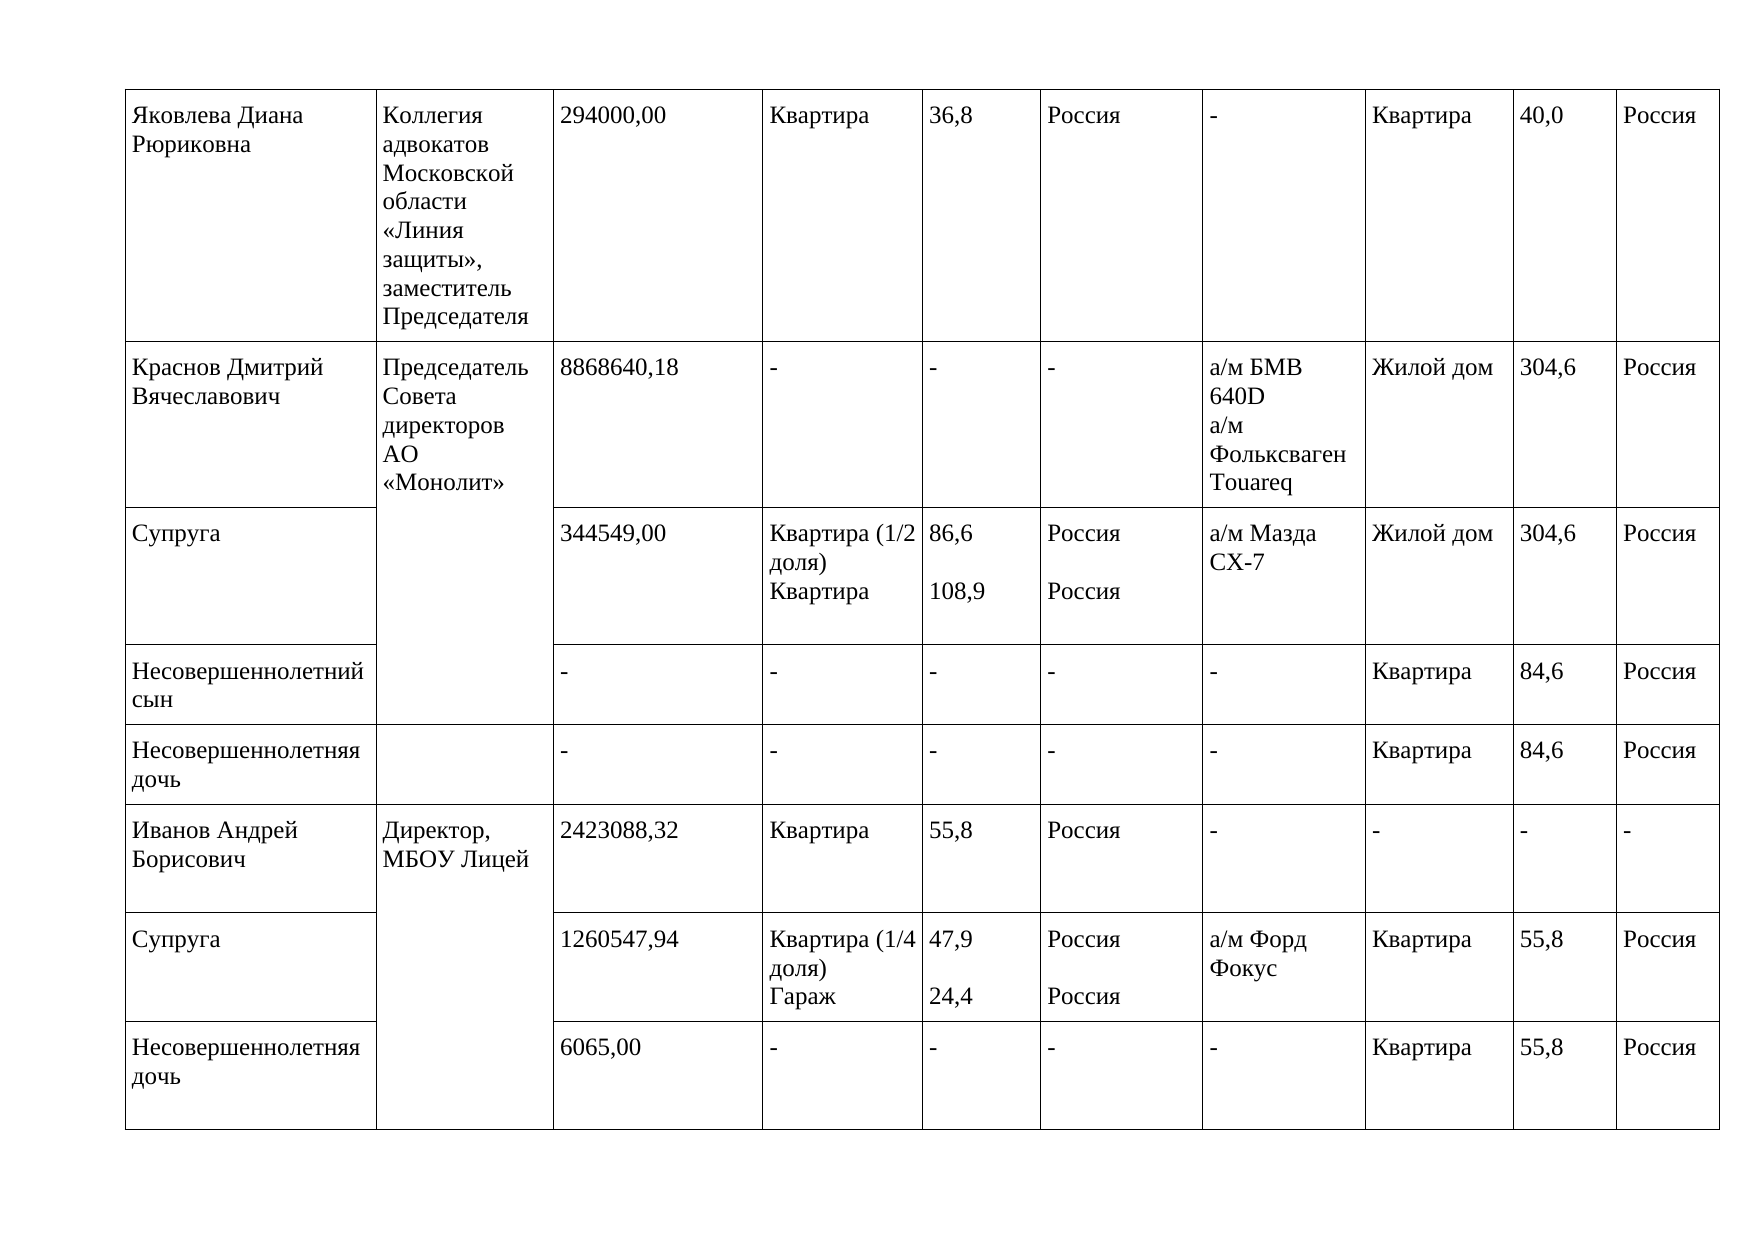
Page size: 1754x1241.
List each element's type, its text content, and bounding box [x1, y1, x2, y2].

table_cell 40,0 [1514, 90, 1616, 341]
table_cell Несовершеннолетний сын [126, 645, 376, 724]
table_cell 294000,00 [554, 90, 762, 341]
table_cell Квартира [763, 90, 922, 341]
table_cell Председатель Совета директоров АО «Монолит» [377, 342, 553, 724]
table_cell Россия Россия [1041, 913, 1202, 1021]
table_cell Несовершеннолетняя дочь [126, 1022, 376, 1129]
table_cell Квартира (1/2 доля) Квартира [763, 508, 922, 644]
table_cell Супруга [126, 913, 376, 1021]
table_cell Жилой дом [1366, 342, 1513, 507]
table_cell - [554, 725, 762, 804]
table_cell Россия [1041, 805, 1202, 912]
table_cell - [1366, 805, 1513, 912]
table_cell 2423088,32 [554, 805, 762, 912]
table_cell - [763, 645, 922, 724]
table_cell - [1514, 805, 1616, 912]
table_cell а/м Мазда СХ-7 [1203, 508, 1365, 644]
table_cell Директор, МБОУ Лицей [377, 805, 553, 1129]
table_cell - [1203, 1022, 1365, 1129]
table_cell 55,8 [1514, 1022, 1616, 1129]
table_cell - [554, 645, 762, 724]
table_cell - [763, 342, 922, 507]
table_cell Коллегия адвокатов Московской области «Линия защиты», заместитель Председателя [377, 90, 553, 341]
table_cell - [923, 645, 1040, 724]
table_cell 6065,00 [554, 1022, 762, 1129]
table_cell Квартира [1366, 645, 1513, 724]
table_cell Квартира [1366, 90, 1513, 341]
table_cell 304,6 [1514, 508, 1616, 644]
table_cell Россия [1041, 90, 1202, 341]
table_cell Жилой дом [1366, 508, 1513, 644]
table_cell а/м Форд Фокус [1203, 913, 1365, 1021]
table_cell Квартира (1/4 доля) Гараж [763, 913, 922, 1021]
table_cell 55,8 [1514, 913, 1616, 1021]
table_cell [377, 725, 553, 804]
table_cell - [763, 725, 922, 804]
table_cell Россия Россия [1041, 508, 1202, 644]
table_cell - [1203, 90, 1365, 341]
table_cell - [1041, 645, 1202, 724]
table_cell - [1203, 805, 1365, 912]
table_cell 84,6 [1514, 725, 1616, 804]
table_cell а/м БМВ 640D а/м Фольксваген Touareq [1203, 342, 1365, 507]
table_cell 8868640,18 [554, 342, 762, 507]
table_cell - [923, 1022, 1040, 1129]
table_cell Россия [1617, 913, 1719, 1021]
table_cell Квартира [1366, 913, 1513, 1021]
table_cell Россия [1617, 90, 1719, 341]
table_cell Квартира [1366, 725, 1513, 804]
table_cell 1260547,94 [554, 913, 762, 1021]
table_cell Супруга [126, 508, 376, 644]
table_cell 304,6 [1514, 342, 1616, 507]
table_cell - [923, 342, 1040, 507]
table_cell Несовершеннолетняя дочь [126, 725, 376, 804]
table_cell Россия [1617, 1022, 1719, 1129]
table_cell 47,9 24,4 [923, 913, 1040, 1021]
table_cell 86,6 108,9 [923, 508, 1040, 644]
table_cell - [1041, 342, 1202, 507]
table_cell Россия [1617, 508, 1719, 644]
table_cell - [1203, 725, 1365, 804]
table_cell - [1041, 725, 1202, 804]
table_cell Краснов Дмитрий Вячеславович [126, 342, 376, 507]
table_cell - [1041, 1022, 1202, 1129]
table_cell - [923, 725, 1040, 804]
table_cell - [1617, 805, 1719, 912]
table_cell 344549,00 [554, 508, 762, 644]
table_cell Квартира [763, 805, 922, 912]
table_cell Иванов Андрей Борисович [126, 805, 376, 912]
table_cell Россия [1617, 342, 1719, 507]
table_cell 55,8 [923, 805, 1040, 912]
table_cell Яковлева Диана Рюриковна [126, 90, 376, 341]
table_cell Россия [1617, 725, 1719, 804]
table_cell Квартира [1366, 1022, 1513, 1129]
table_cell Россия [1617, 645, 1719, 724]
table_cell - [763, 1022, 922, 1129]
table_cell 36,8 [923, 90, 1040, 341]
table_cell 84,6 [1514, 645, 1616, 724]
table_cell - [1203, 645, 1365, 724]
